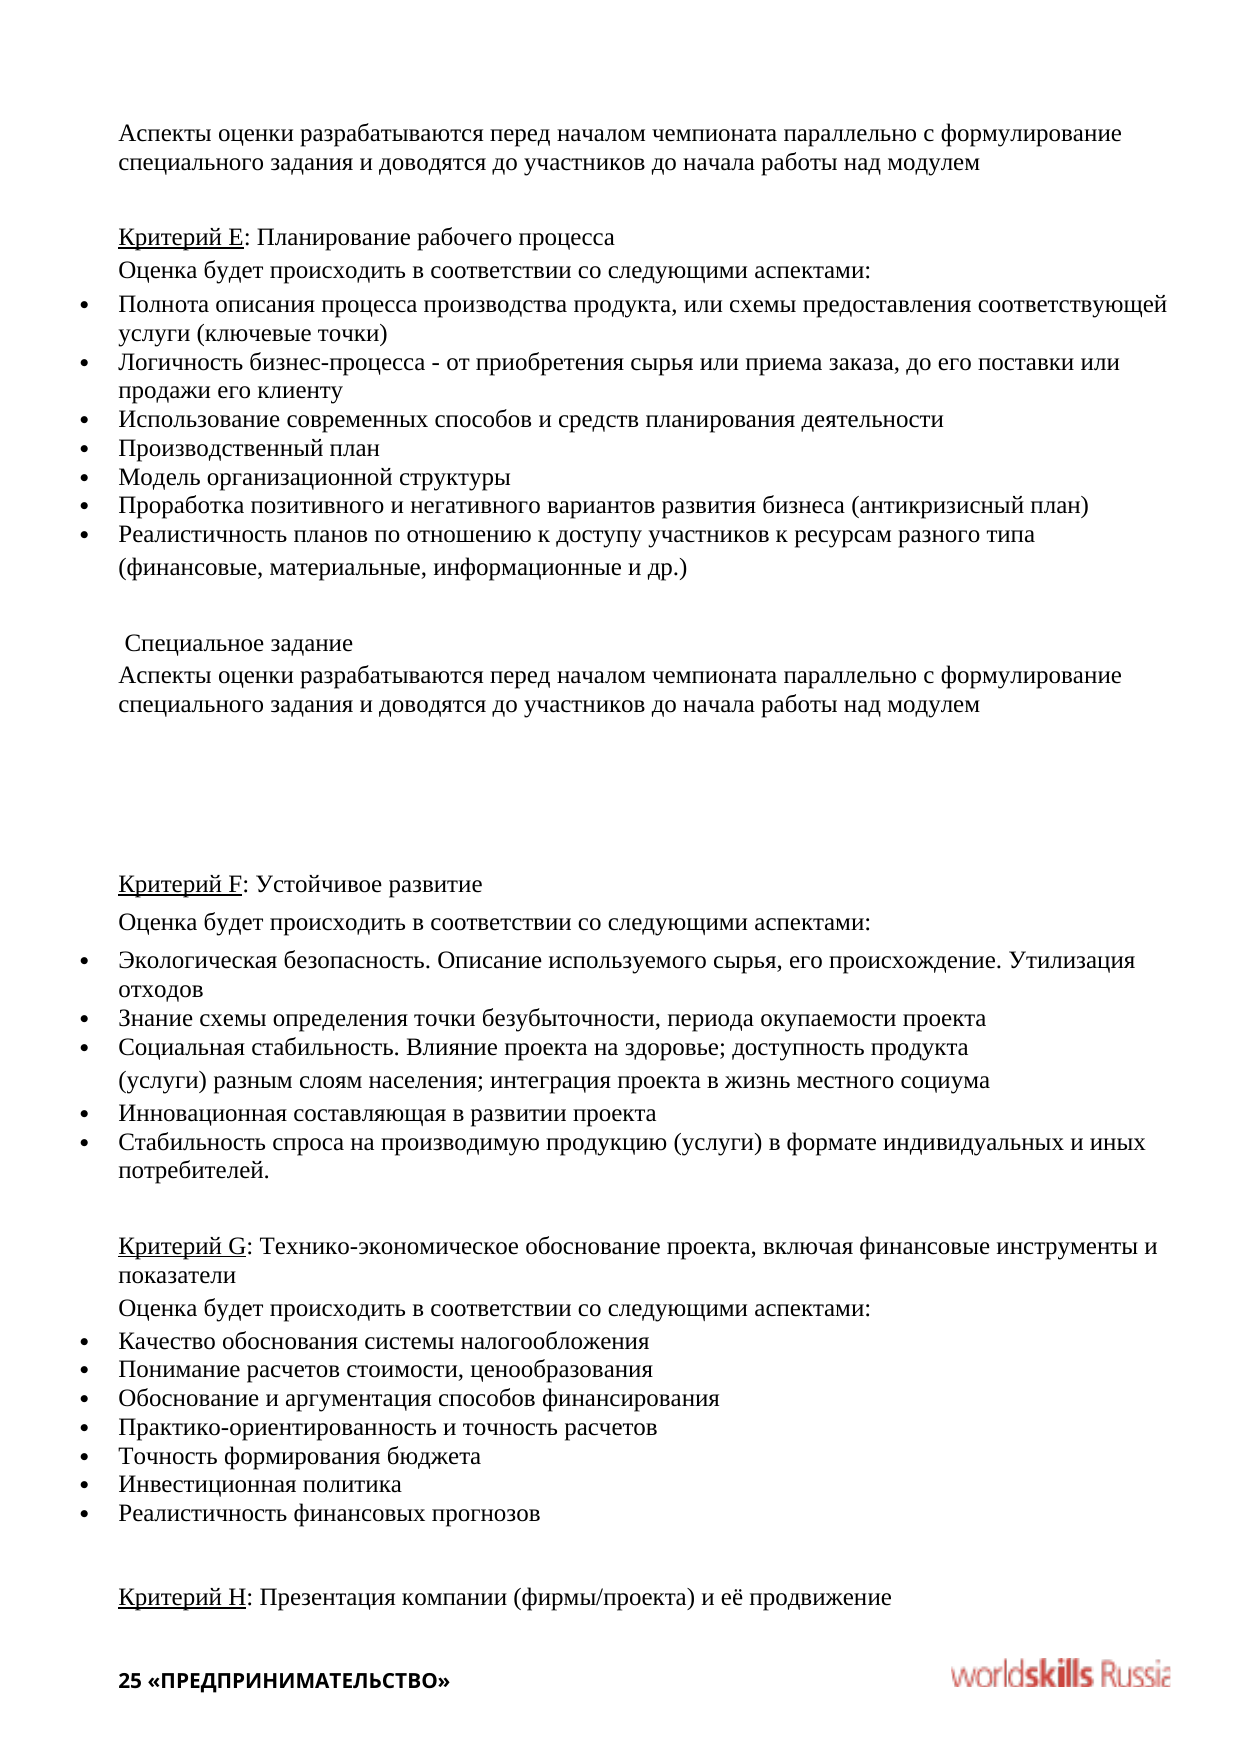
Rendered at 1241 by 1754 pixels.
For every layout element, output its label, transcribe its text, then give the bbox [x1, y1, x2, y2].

text Оценка будет происходить в соответствии со следующими аспектами: [118, 907, 1181, 936]
text Специальное задание [118, 628, 1181, 656]
list Полнота описания процесса производства продукта, или схемы предоставления соответствующей услуги (ключевые точки) [81, 289, 1181, 347]
list Инновационная составляющая в развитии проекта [81, 1098, 1181, 1127]
list Практико-ориентированность и точность расчетов [81, 1412, 1181, 1441]
list Реалистичность финансовых прогнозов [81, 1498, 1181, 1527]
text (финансовые, материальные, информационные и др.) [118, 552, 1181, 581]
text Аспекты оценки разрабатываются перед началом чемпионата параллельно с формулирование специального задания и доводятся до участников до начала работы над модулем [118, 661, 1181, 718]
list Модель организационной структуры [81, 462, 1181, 490]
list Знание схемы определения точки безубыточности, периода окупаемости проекта [81, 1003, 1181, 1032]
list Проработка позитивного и негативного вариантов развития бизнеса (антикризисный план) [81, 490, 1181, 519]
list Производственный план [81, 433, 1181, 462]
list Логичность бизнес-процесса - от приобретения сырья или приема заказа, до его поставки или продажи его клиенту [81, 347, 1181, 404]
list Понимание расчетов стоимости, ценообразования [81, 1354, 1181, 1383]
text Критерий H: Презентация компании (фирмы/проекта) и её продвижение [118, 1582, 1181, 1611]
list Экологическая безопасность. Описание используемого сырья, его происхождение. Утилизация отходов [81, 946, 1181, 1003]
text Критерий G: Технико-экономическое обоснование проекта, включая финансовые инструменты и показатели [118, 1231, 1181, 1288]
text Оценка будет происходить в соответствии со следующими аспектами: [118, 256, 1181, 284]
list Точность формирования бюджета [81, 1441, 1181, 1469]
list Стабильность спроса на производимую продукцию (услуги) в формате индивидуальных и иных потребителей. [81, 1127, 1181, 1184]
text Аспекты оценки разрабатываются перед началом чемпионата параллельно с формулирование специального задания и доводятся до участников до начала работы над модулем [118, 118, 1181, 176]
list Реалистичность планов по отношению к доступу участников к ресурсам разного типа [81, 519, 1181, 548]
list Инвестиционная политика [81, 1469, 1181, 1498]
text Критерий F: Устойчивое развитие [118, 869, 1181, 898]
list Социальная стабильность. Влияние проекта на здоровье; доступность продукта [81, 1032, 1181, 1061]
list Качество обоснования системы налогообложения [81, 1326, 1181, 1354]
text Критерий E: Планирование рабочего процесса [118, 222, 1181, 251]
list Обоснование и аргументация способов финансирования [81, 1383, 1181, 1412]
text (услуги) разным слоям населения; интеграция проекта в жизнь местного социума [118, 1065, 1181, 1094]
list Использование современных способов и средств планирования деятельности [81, 404, 1181, 433]
text Оценка будет происходить в соответствии со следующими аспектами: [118, 1293, 1181, 1322]
